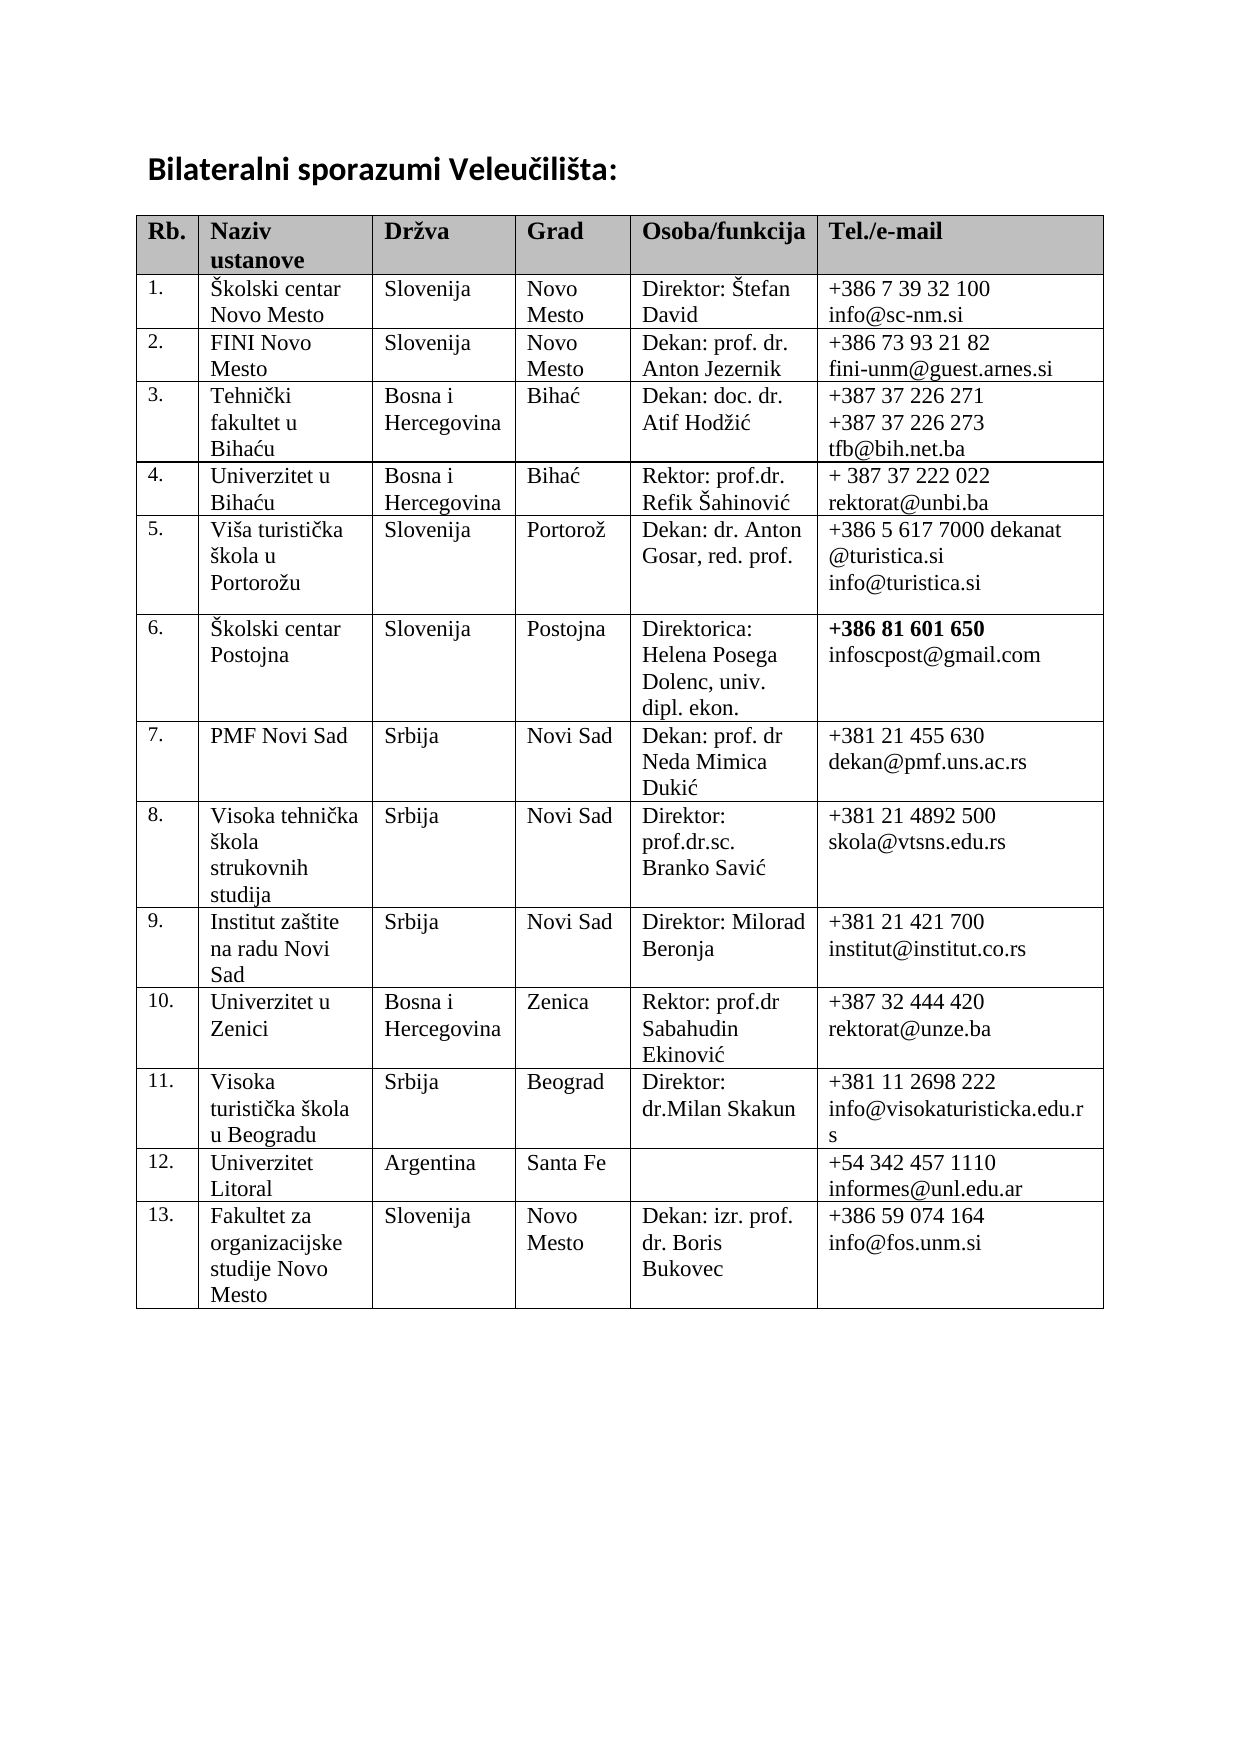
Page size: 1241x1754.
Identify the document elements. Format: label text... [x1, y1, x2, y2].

table_cell 6. [137, 615, 198, 721]
table_header Tel./e-mail [818, 216, 1103, 274]
table_cell Univerzitet Litoral [199, 1149, 372, 1201]
table_cell Slovenija [373, 1202, 515, 1308]
table_cell +386 81 601 650 infoscpost@gmail.com [818, 615, 1103, 721]
table_cell Slovenija [373, 329, 515, 381]
text Bilateralni sporazumi Veleučilišta: [148, 148, 1093, 188]
table_cell Srbija [373, 908, 515, 987]
table_cell Direktor: Štefan David [631, 275, 817, 327]
table_cell +381 21 455 630 dekan@pmf.uns.ac.rs [818, 722, 1103, 801]
table_cell Bosna i Hercegovina [373, 988, 515, 1067]
table_cell 5. [137, 516, 198, 614]
table_cell Viša turistička škola u Portorožu [199, 516, 372, 614]
table_cell Direktorica: Helena Posega Dolenc, univ. dipl. ekon. [631, 615, 817, 721]
table_cell Školski centar Novo Mesto [199, 275, 372, 327]
table_cell [631, 1149, 817, 1201]
table_cell Dekan: doc. dr. Atif Hodžić [631, 382, 817, 461]
table_cell +387 37 226 271 +387 37 226 273 tfb@bih.net.ba [818, 382, 1103, 461]
table_cell Postojna [516, 615, 630, 721]
table_cell Direktor: dr.Milan Skakun [631, 1069, 817, 1147]
table_cell FINI Novo Mesto [199, 329, 372, 381]
table_cell Dekan: prof. dr Neda Mimica Dukić [631, 722, 817, 801]
table_cell Bosna i Hercegovina [373, 463, 515, 515]
table_cell Direktor: prof.dr.sc. Branko Savić [631, 802, 817, 907]
table_cell 9. [137, 908, 198, 987]
table_cell 3. [137, 382, 198, 461]
table_cell Novi Sad [516, 908, 630, 987]
table_cell Novo Mesto [516, 1202, 630, 1308]
table_cell +387 32 444 420 rektorat@unze.ba [818, 988, 1103, 1067]
table_cell 2. [137, 329, 198, 381]
table_cell +386 5 617 7000 dekanat @turistica.si info@turistica.si [818, 516, 1103, 614]
table_cell Novo Mesto [516, 329, 630, 381]
table_cell Univerzitet u Bihaću [199, 463, 372, 515]
table_cell +381 21 421 700 institut@institut.co.rs [818, 908, 1103, 987]
table_cell Santa Fe [516, 1149, 630, 1201]
table_cell Novi Sad [516, 722, 630, 801]
table_cell 11. [137, 1069, 198, 1147]
table_cell 8. [137, 802, 198, 907]
table_header Osoba/funkcija [631, 216, 817, 274]
table_cell Bosna i Hercegovina [373, 382, 515, 461]
table_cell Beograd [516, 1069, 630, 1147]
table_cell Visoka turistička škola u Beogradu [199, 1069, 372, 1147]
table_cell Srbija [373, 722, 515, 801]
table_cell Bihać [516, 463, 630, 515]
table_cell Rektor: prof.dr Sabahudin Ekinović [631, 988, 817, 1067]
table_cell +386 7 39 32 100 info@sc-nm.si [818, 275, 1103, 327]
table_cell Tehnički fakultet u Bihaću [199, 382, 372, 461]
table_cell Slovenija [373, 615, 515, 721]
table_cell Dekan: dr. Anton Gosar, red. prof. [631, 516, 817, 614]
table_cell 10. [137, 988, 198, 1067]
table_cell Slovenija [373, 275, 515, 327]
table_cell Dekan: izr. prof. dr. Boris Bukovec [631, 1202, 817, 1308]
table_cell Dekan: prof. dr. Anton Jezernik [631, 329, 817, 381]
table_header Rb. [137, 216, 198, 274]
table_cell +381 21 4892 500 skola@vtsns.edu.rs [818, 802, 1103, 907]
table_cell Srbija [373, 1069, 515, 1147]
table_cell Novi Sad [516, 802, 630, 907]
table_header Grad [516, 216, 630, 274]
table_cell Visoka tehnička škola strukovnih studija [199, 802, 372, 907]
table_cell 12. [137, 1149, 198, 1201]
table_cell 1. [137, 275, 198, 327]
table_cell Direktor: Milorad Beronja [631, 908, 817, 987]
table_cell Portorož [516, 516, 630, 614]
table_cell Argentina [373, 1149, 515, 1201]
table_cell 4. [137, 463, 198, 515]
table_cell +381 11 2698 222 info@visokaturisticka.edu.rs [818, 1069, 1103, 1147]
table_cell Bihać [516, 382, 630, 461]
table_cell Univerzitet u Zenici [199, 988, 372, 1067]
table_cell Novo Mesto [516, 275, 630, 327]
table_cell Institut zaštite na radu Novi Sad [199, 908, 372, 987]
table_cell PMF Novi Sad [199, 722, 372, 801]
table_cell Slovenija [373, 516, 515, 614]
table_cell + 387 37 222 022 rektorat@unbi.ba [818, 463, 1103, 515]
table_header Naziv ustanove [199, 216, 372, 274]
table_cell +54 342 457 1110 informes@unl.edu.ar [818, 1149, 1103, 1201]
table_cell Fakultet za organizacijske studije Novo Mesto [199, 1202, 372, 1308]
table_cell 7. [137, 722, 198, 801]
table_cell Rektor: prof.dr. Refik Šahinović [631, 463, 817, 515]
table_cell +386 59 074 164 info@fos.unm.si [818, 1202, 1103, 1308]
table_cell Zenica [516, 988, 630, 1067]
table_cell Školski centar Postojna [199, 615, 372, 721]
table_cell Srbija [373, 802, 515, 907]
table_cell +386 73 93 21 82 fini-unm@guest.arnes.si [818, 329, 1103, 381]
table_header Držva [373, 216, 515, 274]
table_cell 13. [137, 1202, 198, 1308]
